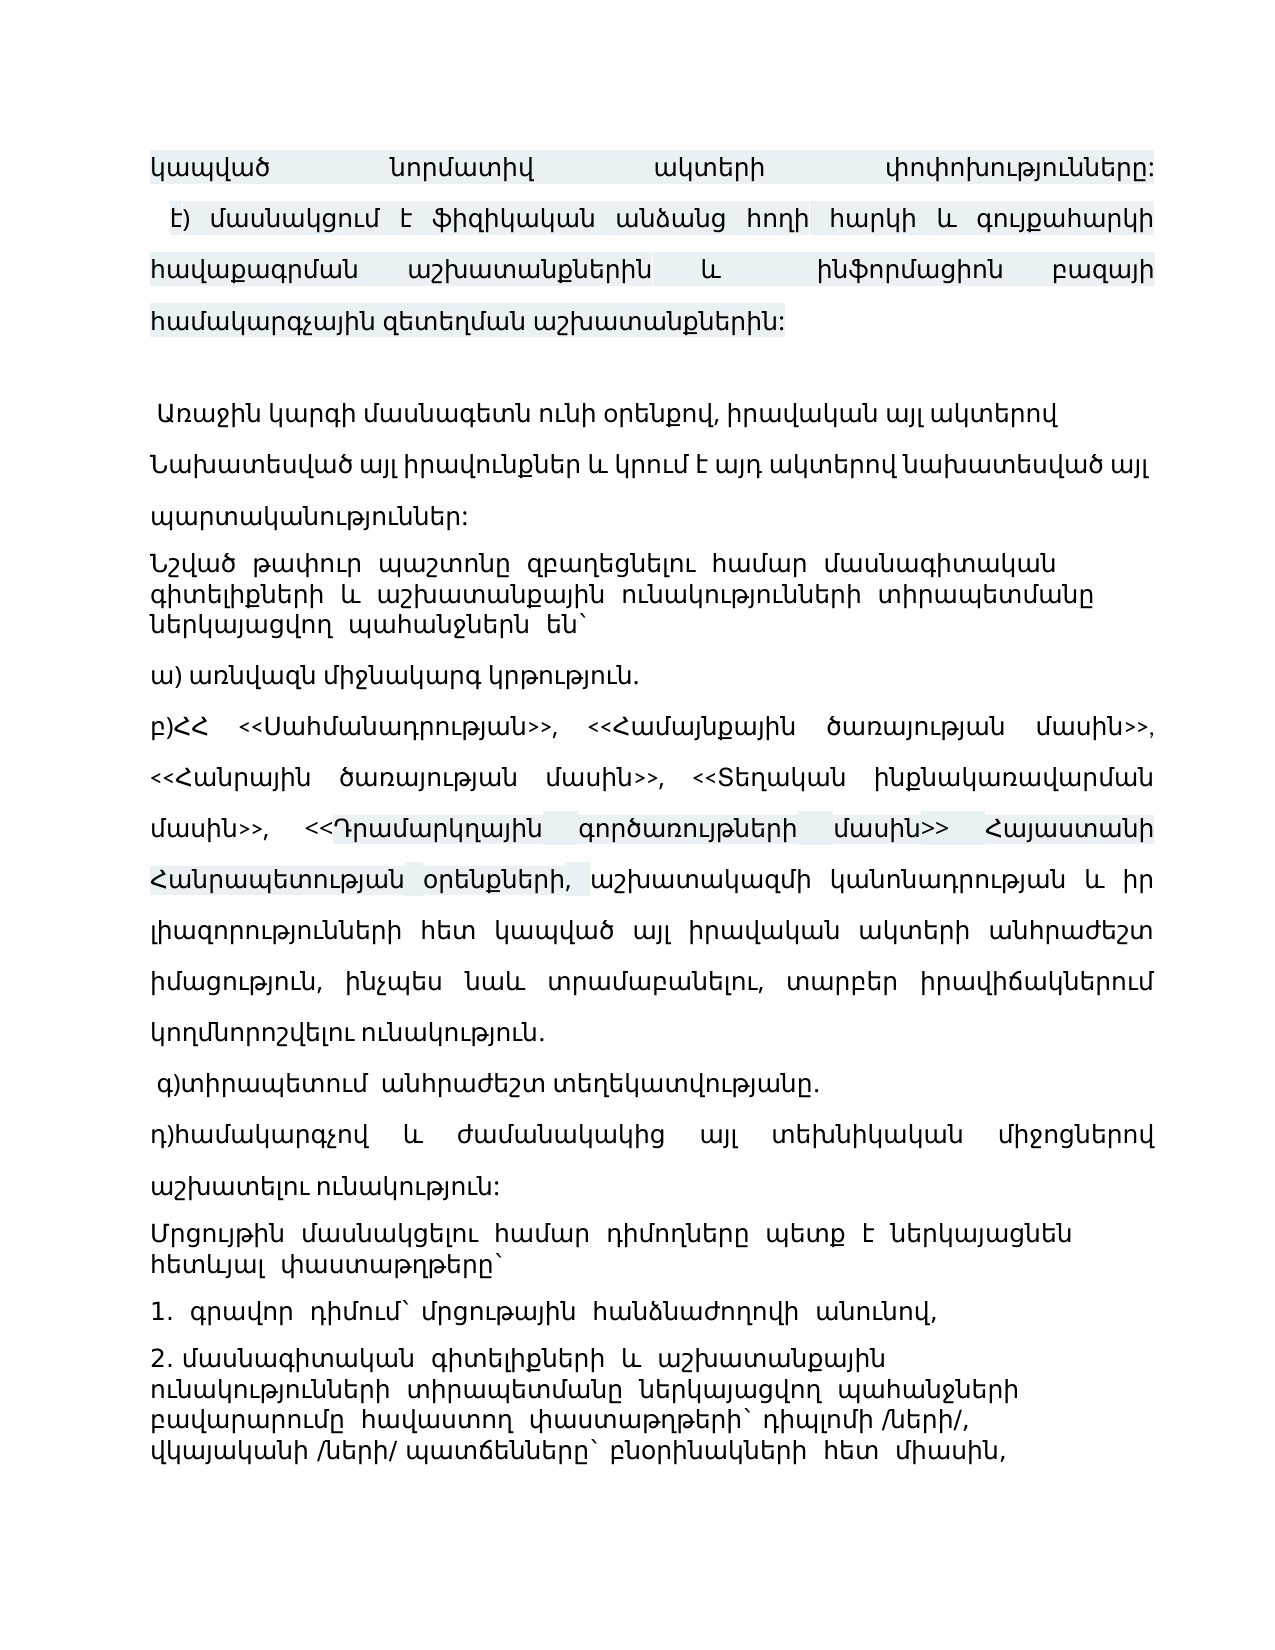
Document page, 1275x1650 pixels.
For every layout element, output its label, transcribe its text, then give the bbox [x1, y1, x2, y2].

text գ)տիրապետում անհրաժեշտ տեղեկատվությանը. [150, 1066, 1154, 1100]
text Նախատեսված այլ իրավունքներ և կրում է այդ ակտերով նախատեսված այլ [91, 447, 1154, 481]
text պարտականություններ: [91, 498, 1154, 532]
text ա) առնվազն միջնակարգ կրթություն. [91, 658, 1154, 692]
text Նշված թափուր պաշտոնը զբաղեցնելու համար մասնագիտական գիտելիքների և աշխատանքային ունակությունների տիրապետմանը ներկայացվող պահանջներն են` [150, 549, 1125, 640]
text Մրցույթին մասնակցելու համար դիմողները պետք է ներկայացնեն հետևյալ փաստաթղթերը` [150, 1219, 1125, 1279]
text 1. գրավոր դիմում` մրցութային հանձնաժողովի անունով, [150, 1297, 1125, 1326]
text դ)համակարգչով և ժամանակակից այլ տեխնիկական միջոցներով աշխատելու ունակություն: [150, 1117, 1154, 1202]
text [150, 184, 1154, 337]
text Առաջին կարգի մասնագետն ունի oրենքով, իրավական այլ ակտերով [91, 396, 1154, 430]
text 2. մասնագիտական գիտելիքների և աշխատանքային ունակությունների տիրապետմանը ներկայացվող պահանջների բավարարումը հավաստող փաստաթղթերի` դիպլոմի /ների/, վկայականի /ների/ պատճենները` բնօրինակների հետ միասին, [150, 1344, 1125, 1466]
text բ)ՀՀ <<Սահմանադրության>>, <<Համայնքային ծառայության մասին>>, <<Հանրային ծառայության մասին>>, <<Տեղական ինքնակառավարման մասին>>, <<Դրամարկղային գործառույթների մասին>> Հայաստանի Հանրապետության օրենքների, աշխատակազմի կանոնադրության և իր լիազորությունների հետ կապված այլ իրավական ակտերի անհրաժեշտ իմացություն, ինչպես նաև տրամաբանելու, տարբեր իրավիճակներում կողմնորոշվելու ունակություն. [150, 709, 1154, 1049]
